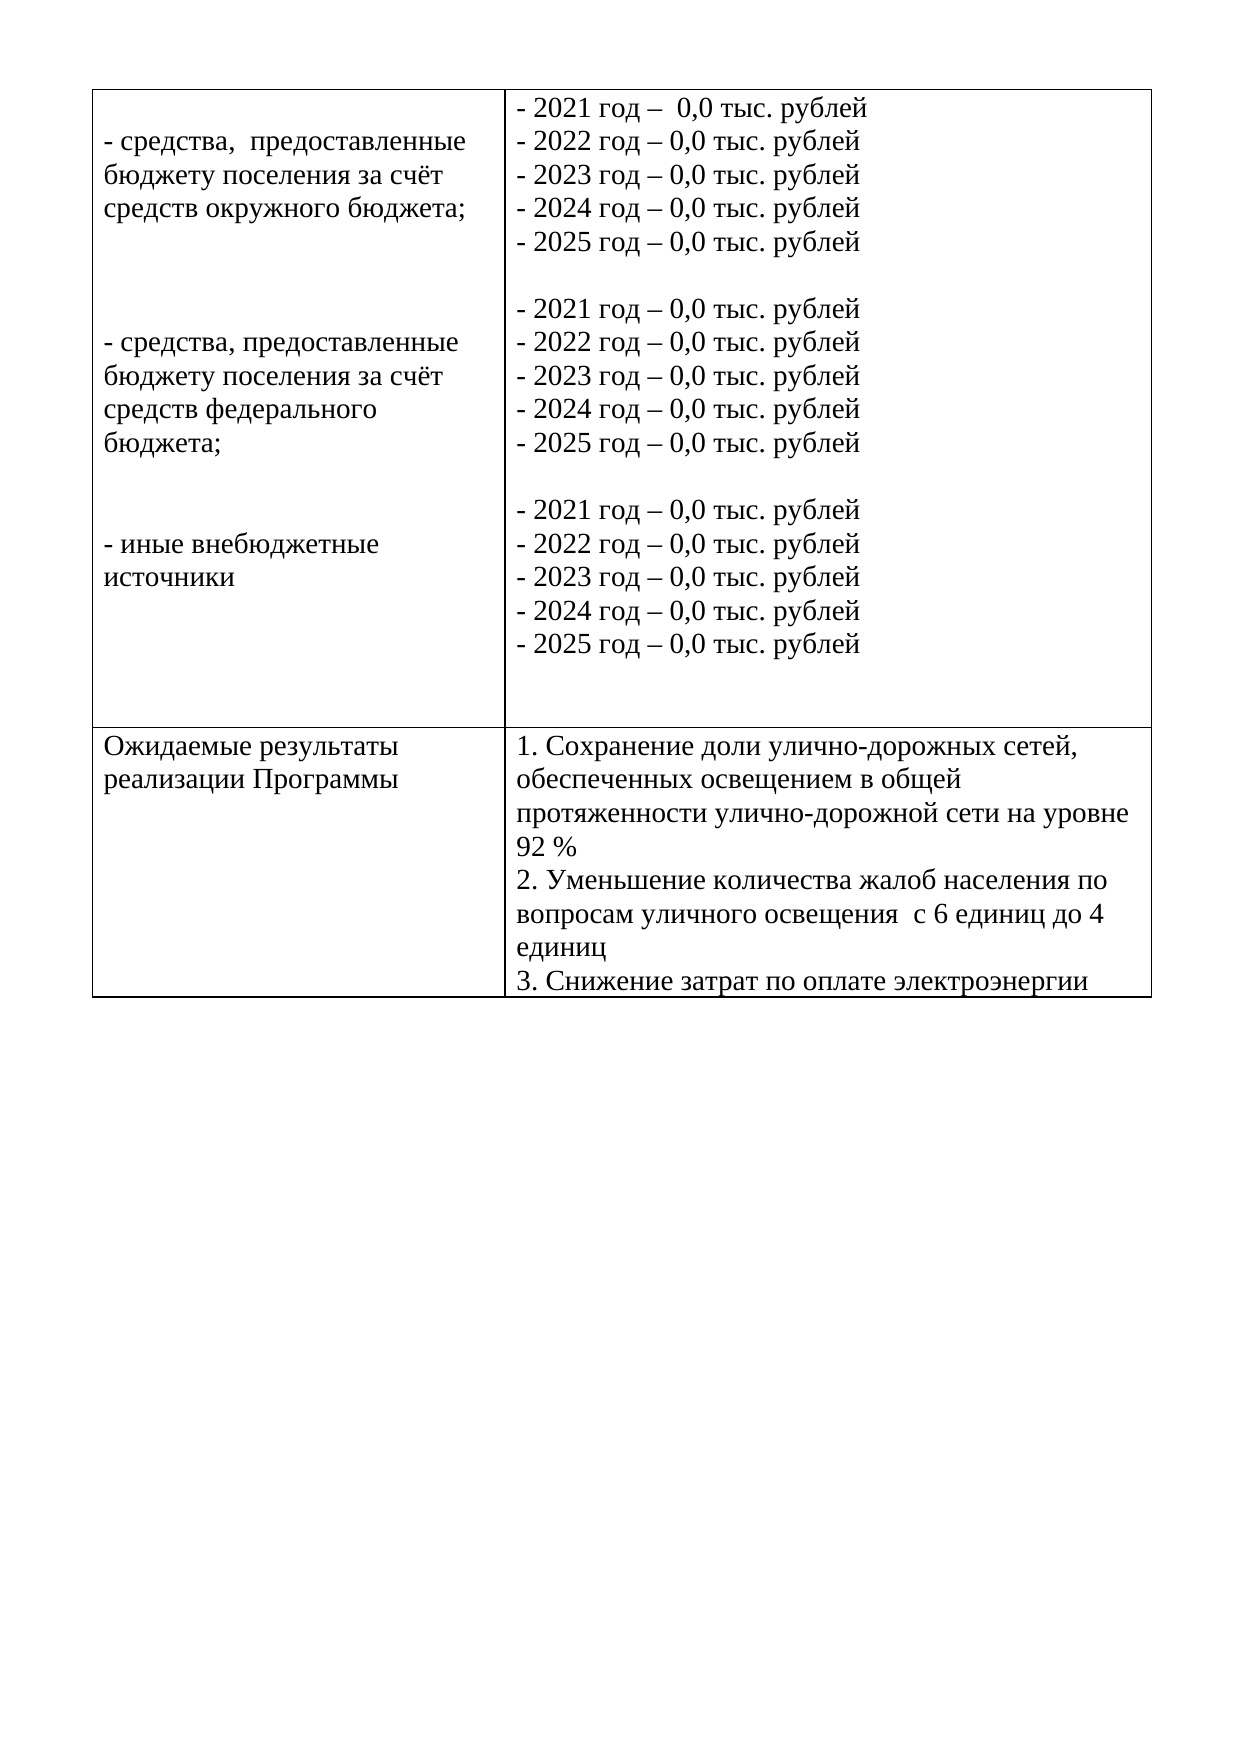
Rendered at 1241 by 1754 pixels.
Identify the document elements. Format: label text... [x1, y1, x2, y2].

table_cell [506, 90, 1151, 727]
table_cell 1. Сохранение доли улично-дорожных сетей, обеспеченных освещением в общей протяженности улично-дорожной сети на уровне 92 % 2. Уменьшение количества жалоб населения по вопросам уличного освещения с 6 единиц до 4 единиц 3. Снижение затрат по оплате электроэнергии [506, 728, 1151, 996]
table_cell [93, 90, 504, 727]
table_cell Ожидаемые результаты реализации Программы [93, 728, 504, 996]
